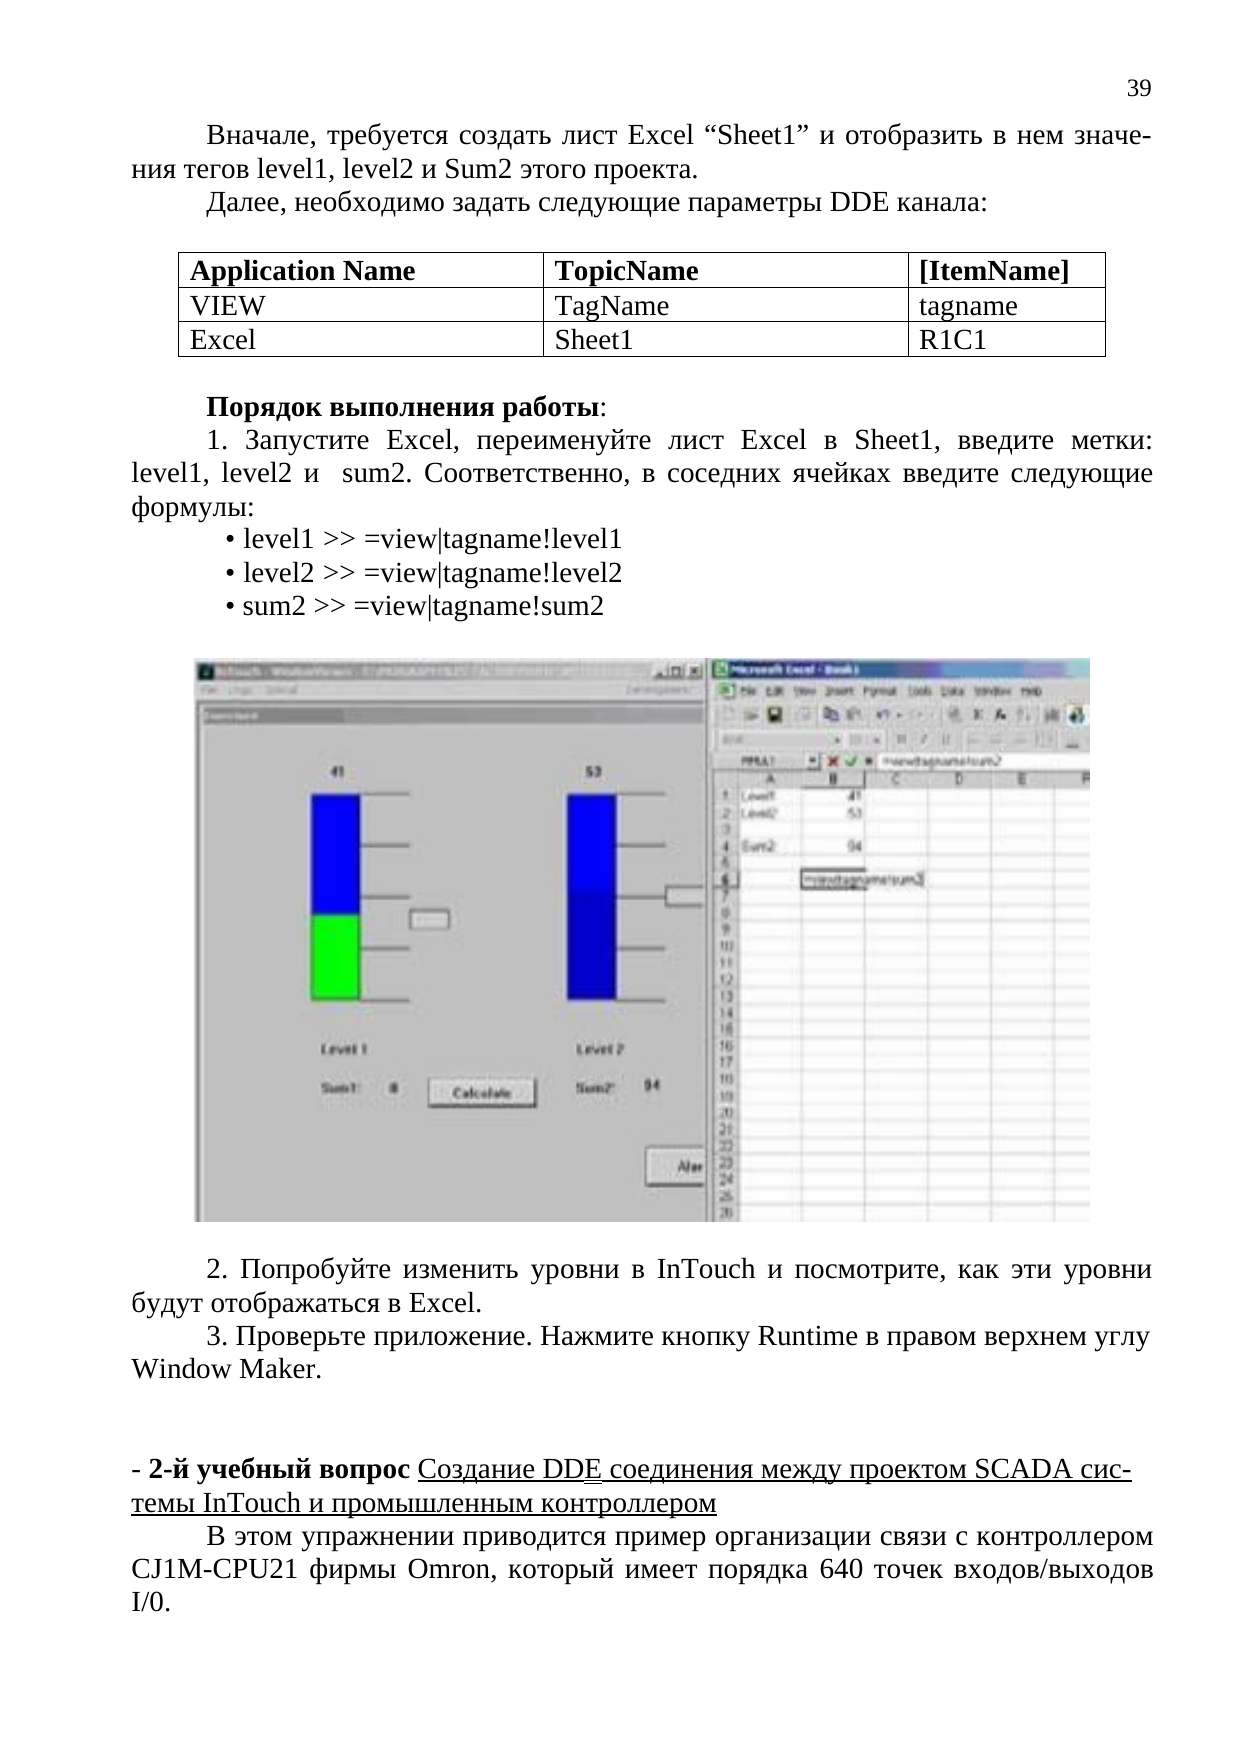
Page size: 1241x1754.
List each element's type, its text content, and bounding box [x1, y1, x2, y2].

text Вначале, требуется создать лист Excel “Sheet1” и отобразить в нем значе-ния тегов level1, level2 и Sum2 этого проекта. [131, 117, 1160, 184]
text 2. Попробуйте изменить уровни в InTouch и посмотрите, как эти уровни будут отображаться в Excel. [131, 1252, 1159, 1318]
text Порядок выполнения работы: [206, 389, 1154, 423]
text 1. Запустите Excel, переименуйте лист Excel в Sheet1, введите метки: level1, level2 и sum2. Соответственно, в соседних ячейках введите следующие формулы: [131, 423, 1153, 522]
table_header Application Name [179, 253, 543, 286]
table_cell R1C1 [909, 322, 1105, 356]
text В этом упражнении приводится пример организации связи с контроллером CJ1M-CPU21 фирмы Omron, который имеет порядка 640 точек входов/выходов I/0. [131, 1518, 1154, 1618]
table_header TopicName [544, 253, 908, 286]
table_cell Excel [179, 322, 543, 356]
text - 2-й учебный вопрос Создание DDE соединения между проектом SCADA сис-темы InTouch и промышленным контроллером [131, 1452, 1139, 1518]
table_cell tagname [909, 288, 1105, 321]
text Далее, необходимо задать следующие параметры DDE канала: [206, 184, 1154, 218]
text 39 [1127, 73, 1154, 102]
table_cell VIEW [179, 288, 543, 321]
text 3. Проверьте приложение. Нажмите кнопку Runtime в правом верхнем углу Window Maker. [131, 1318, 1156, 1385]
picture [193, 658, 1090, 1222]
table_header [ItemName] [909, 253, 1105, 286]
text • level1 >> =view|tagname!level1 • level2 >> =view|tagname!level2 • sum2 >> =view|tagname!sum2 [225, 522, 623, 622]
table_cell Sheet1 [544, 322, 908, 356]
table_cell TagName [544, 288, 908, 321]
